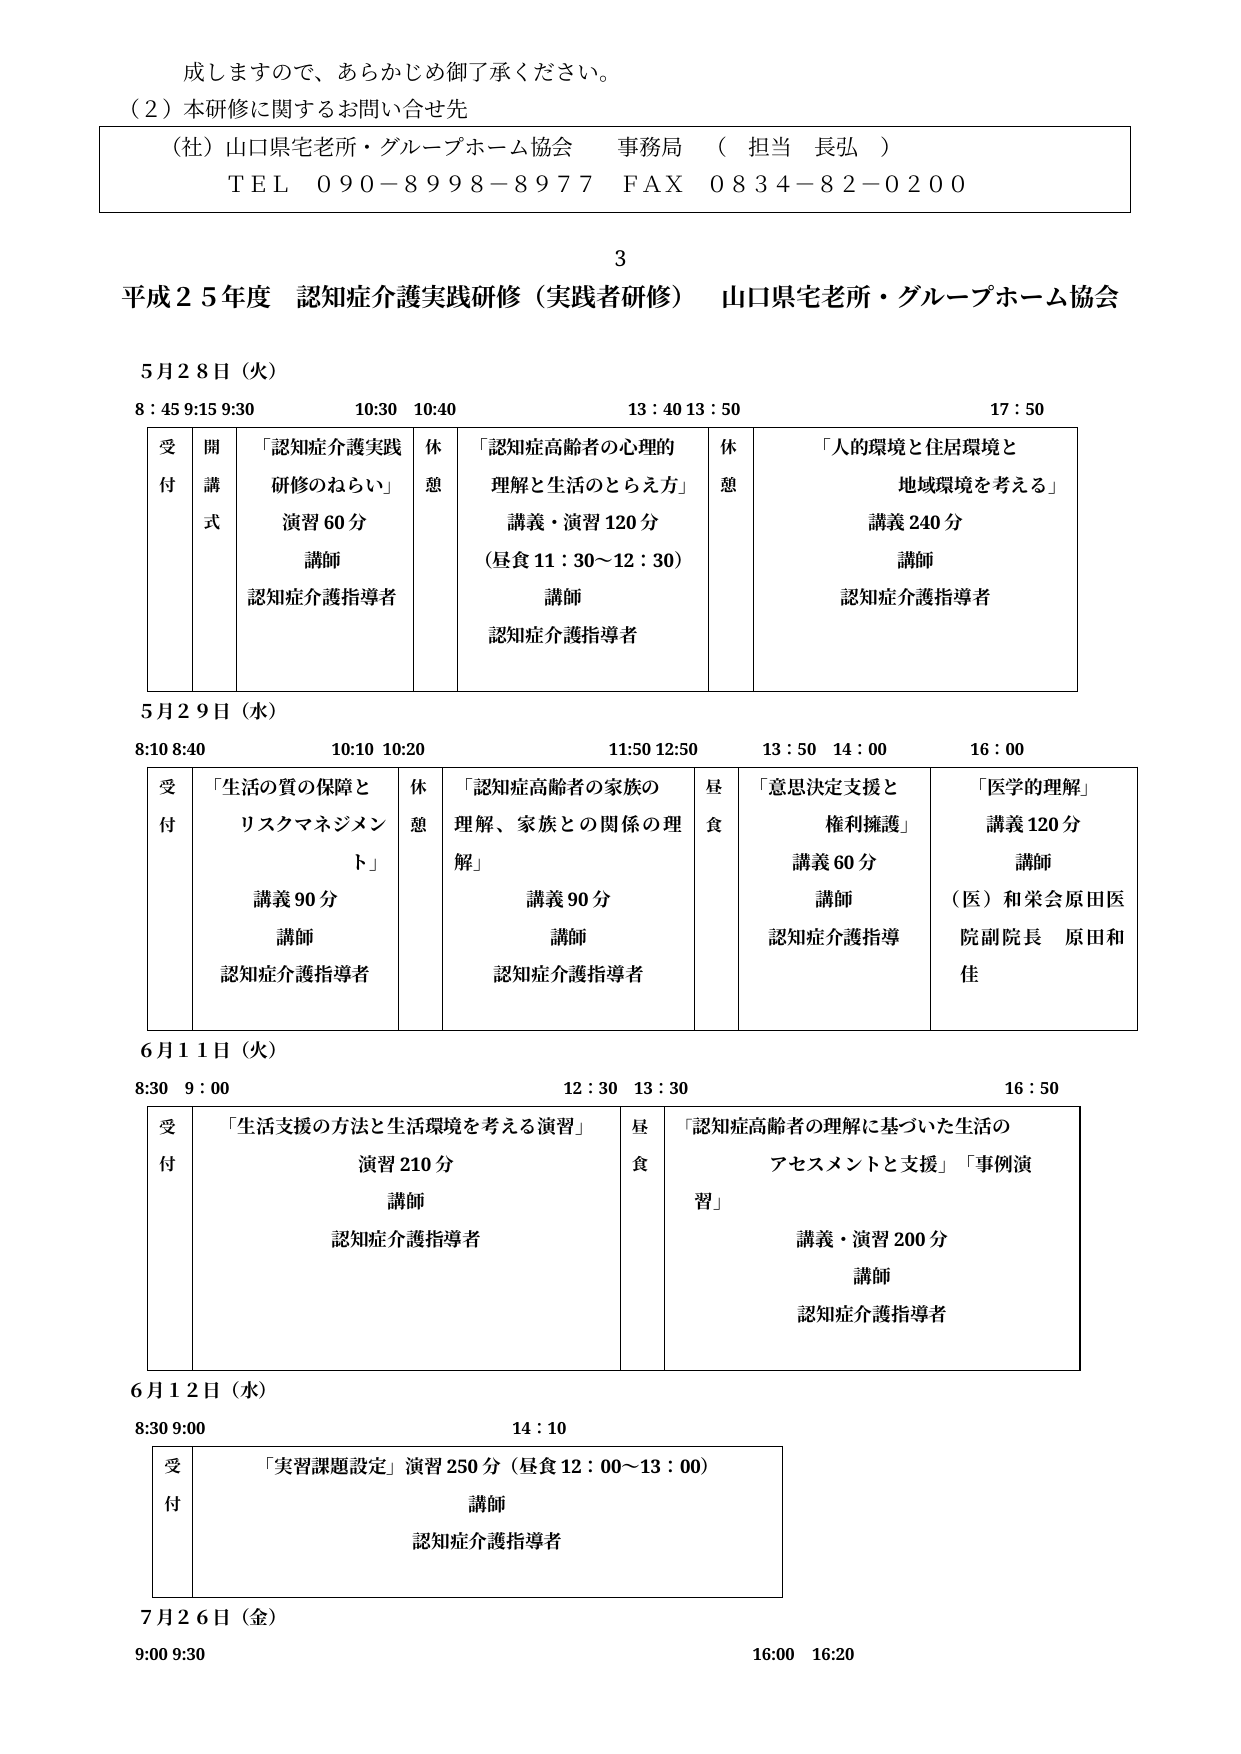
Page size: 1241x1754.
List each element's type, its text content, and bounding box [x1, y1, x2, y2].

table_header 「認知症高齢者の心理的 理解と生活のとらえ方」 講義・演習120分 （昼食11：30～12：30） 講師 認知症介護指導者 [458, 428, 708, 691]
text （社）山口県宅老所・グループホーム協会 事務局 （ 担当 長弘 ） [160, 127, 1122, 164]
text 9:00 9:30 16:00 16:20 [118, 1635, 1122, 1673]
text 8:30 9:00 14：10 [118, 1408, 1122, 1446]
text ５月２９日（水） [118, 692, 1122, 729]
table_header 受付 [153, 1447, 192, 1597]
text 8:10 8:40 10:10 10:20 11:50 12:50 13：50 14：00 16：00 [118, 729, 1122, 767]
table_header 休 憩 [709, 428, 753, 691]
table_header 「生活の質の保障と リスクマネジメント」 講義90分 講師 認知症介護指導者 [193, 768, 398, 1030]
text ６月１２日（水） [118, 1371, 1122, 1408]
text ６月１１日（火） [118, 1031, 1122, 1069]
table_header 昼 食 [621, 1107, 664, 1370]
table_header 「意思決定支援と 権利擁護」 講義60分 講師 認知症介護指導 [739, 768, 930, 1030]
table_header 「認知症高齢者の理解に基づいた生活の アセスメントと支援」「事例演習」 講義・演習200分 講師 認知症介護指導者 [665, 1107, 1079, 1370]
table_header 開講 式 [193, 428, 236, 691]
table_header 休 憩 [414, 428, 457, 691]
text ５月２８日（火） [118, 352, 1122, 389]
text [118, 52, 1122, 89]
table_header 昼食 [695, 768, 738, 1030]
table_header 「生活支援の方法と生活環境を考える演習」 演習210分 講師 認知症介護指導者 [193, 1107, 620, 1370]
text （２）本研修に関するお問い合せ先 [118, 89, 1122, 126]
table_header 受付 [148, 1107, 192, 1370]
text 3 [118, 239, 1122, 277]
table_header 受付 [148, 768, 192, 1030]
table_header 「実習課題設定」演習250分（昼食12：00～13：00） 講師 認知症介護指導者 [193, 1447, 782, 1597]
text 平成２５年度 認知症介護実践研修（実践者研修） 山口県宅老所・グループホーム協会 [118, 277, 1122, 314]
table_header 「医学的理解」 講義120分 講師 （医）和栄会原田医院副院長 原田和佳 [931, 768, 1137, 1030]
text 8：45 9:15 9:30 10:30 10:40 13：40 13：50 17：50 [118, 389, 1122, 427]
table_header 休憩 [399, 768, 442, 1030]
table_header 「人的環境と住居環境と 地域環境を考える」 講義240分 講師 認知症介護指導者 [754, 428, 1077, 691]
text ＴＥＬ ０９０－８９９８－８９７７ ＦＡＸ ０８３４－８２－０２００ [182, 164, 1122, 202]
text 8:30 9：00 12：30 13：30 16：50 [118, 1069, 1122, 1106]
text ７月２６日（金） [118, 1598, 1122, 1635]
table_header 「認知症介護実践研修のねらい」 演習60分 講師 認知症介護指導者 [237, 428, 413, 691]
table_header 「認知症高齢者の家族の 理解、家族との関係の理解」 講義90分 講師 認知症介護指導者 [443, 768, 694, 1030]
table_header 受付 [148, 428, 192, 691]
